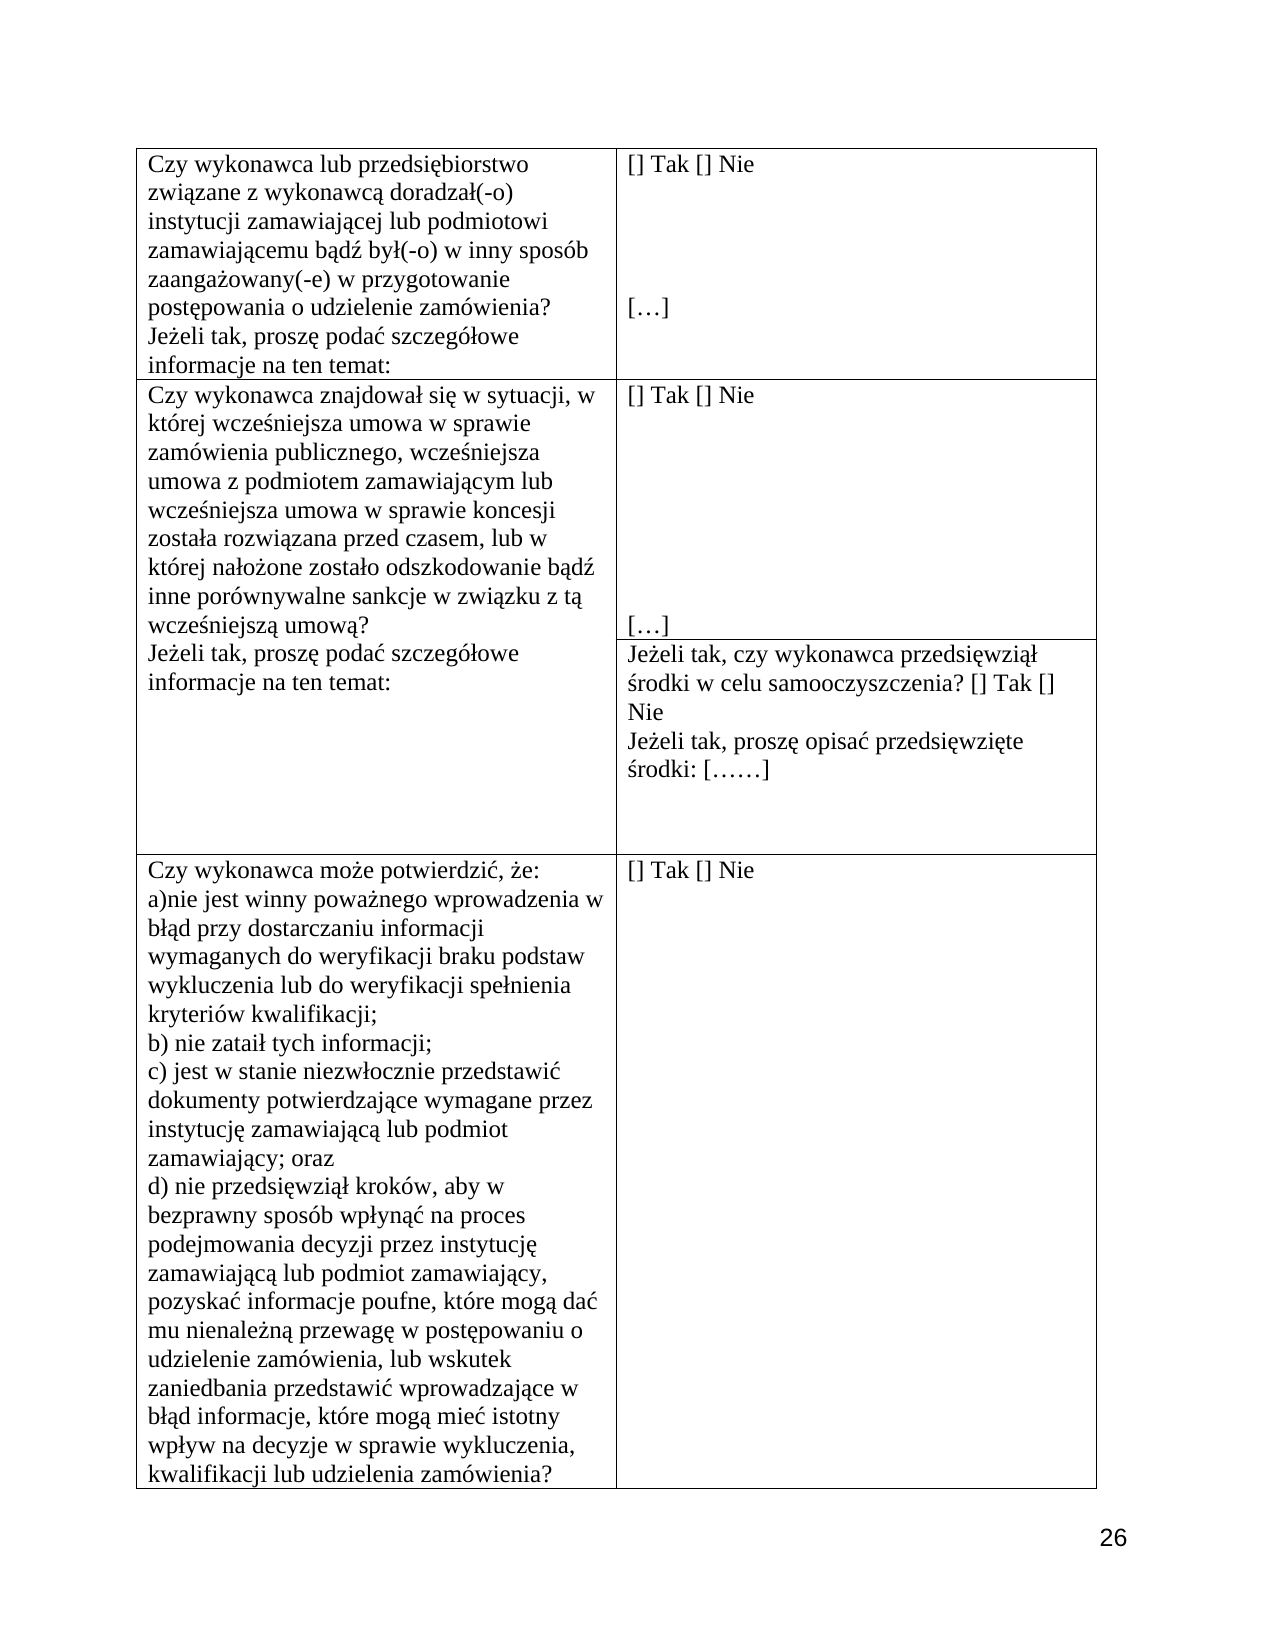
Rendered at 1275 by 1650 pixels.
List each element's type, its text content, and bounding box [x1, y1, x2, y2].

table_cell Jeżeli tak, czy wykonawca przedsięwziął środki w celu samooczyszczenia? [] Tak [] Nie Jeżeli tak, proszę opisać przedsięwzięte środki: [……] [617, 640, 1096, 854]
table_cell Czy wykonawca znajdował się w sytuacji, w której wcześniejsza umowa w sprawie zamówienia publicznego, wcześniejsza umowa z podmiotem zamawiającym lub wcześniejsza umowa w sprawie koncesji została rozwiązana przed czasem, lub w której nałożone zostało odszkodowanie bądź inne porównywalne sankcje w związku z tą wcześniejszą umową? Jeżeli tak, proszę podać szczegółowe informacje na ten temat: [137, 380, 616, 854]
table_cell [] Tak [] Nie [617, 855, 1096, 1488]
table_cell Czy wykonawca może potwierdzić, że: a)nie jest winny poważnego wprowadzenia w błąd przy dostarczaniu informacji wymaganych do weryfikacji braku podstaw wykluczenia lub do weryfikacji spełnienia kryteriów kwalifikacji; b) nie zataił tych informacji; c) jest w stanie niezwłocznie przedstawić dokumenty potwierdzające wymagane przez instytucję zamawiającą lub podmiot zamawiający; oraz d) nie przedsięwziął kroków, aby w bezprawny sposób wpłynąć na proces podejmowania decyzji przez instytucję zamawiającą lub podmiot zamawiający, pozyskać informacje poufne, które mogą dać mu nienależną przewagę w postępowaniu o udzielenie zamówienia, lub wskutek zaniedbania przedstawić wprowadzające w błąd informacje, które mogą mieć istotny wpływ na decyzje w sprawie wykluczenia, kwalifikacji lub udzielenia zamówienia? [137, 855, 616, 1488]
table_cell [] Tak [] Nie […] [617, 380, 1096, 638]
table_cell Czy wykonawca lub przedsiębiorstwo związane z wykonawcą doradzał(-o) instytucji zamawiającej lub podmiotowi zamawiającemu bądź był(-o) w inny sposób zaangażowany(-e) w przygotowanie postępowania o udzielenie zamówienia? Jeżeli tak, proszę podać szczegółowe informacje na ten temat: [137, 149, 616, 379]
table_cell [] Tak [] Nie […] [617, 149, 1096, 379]
